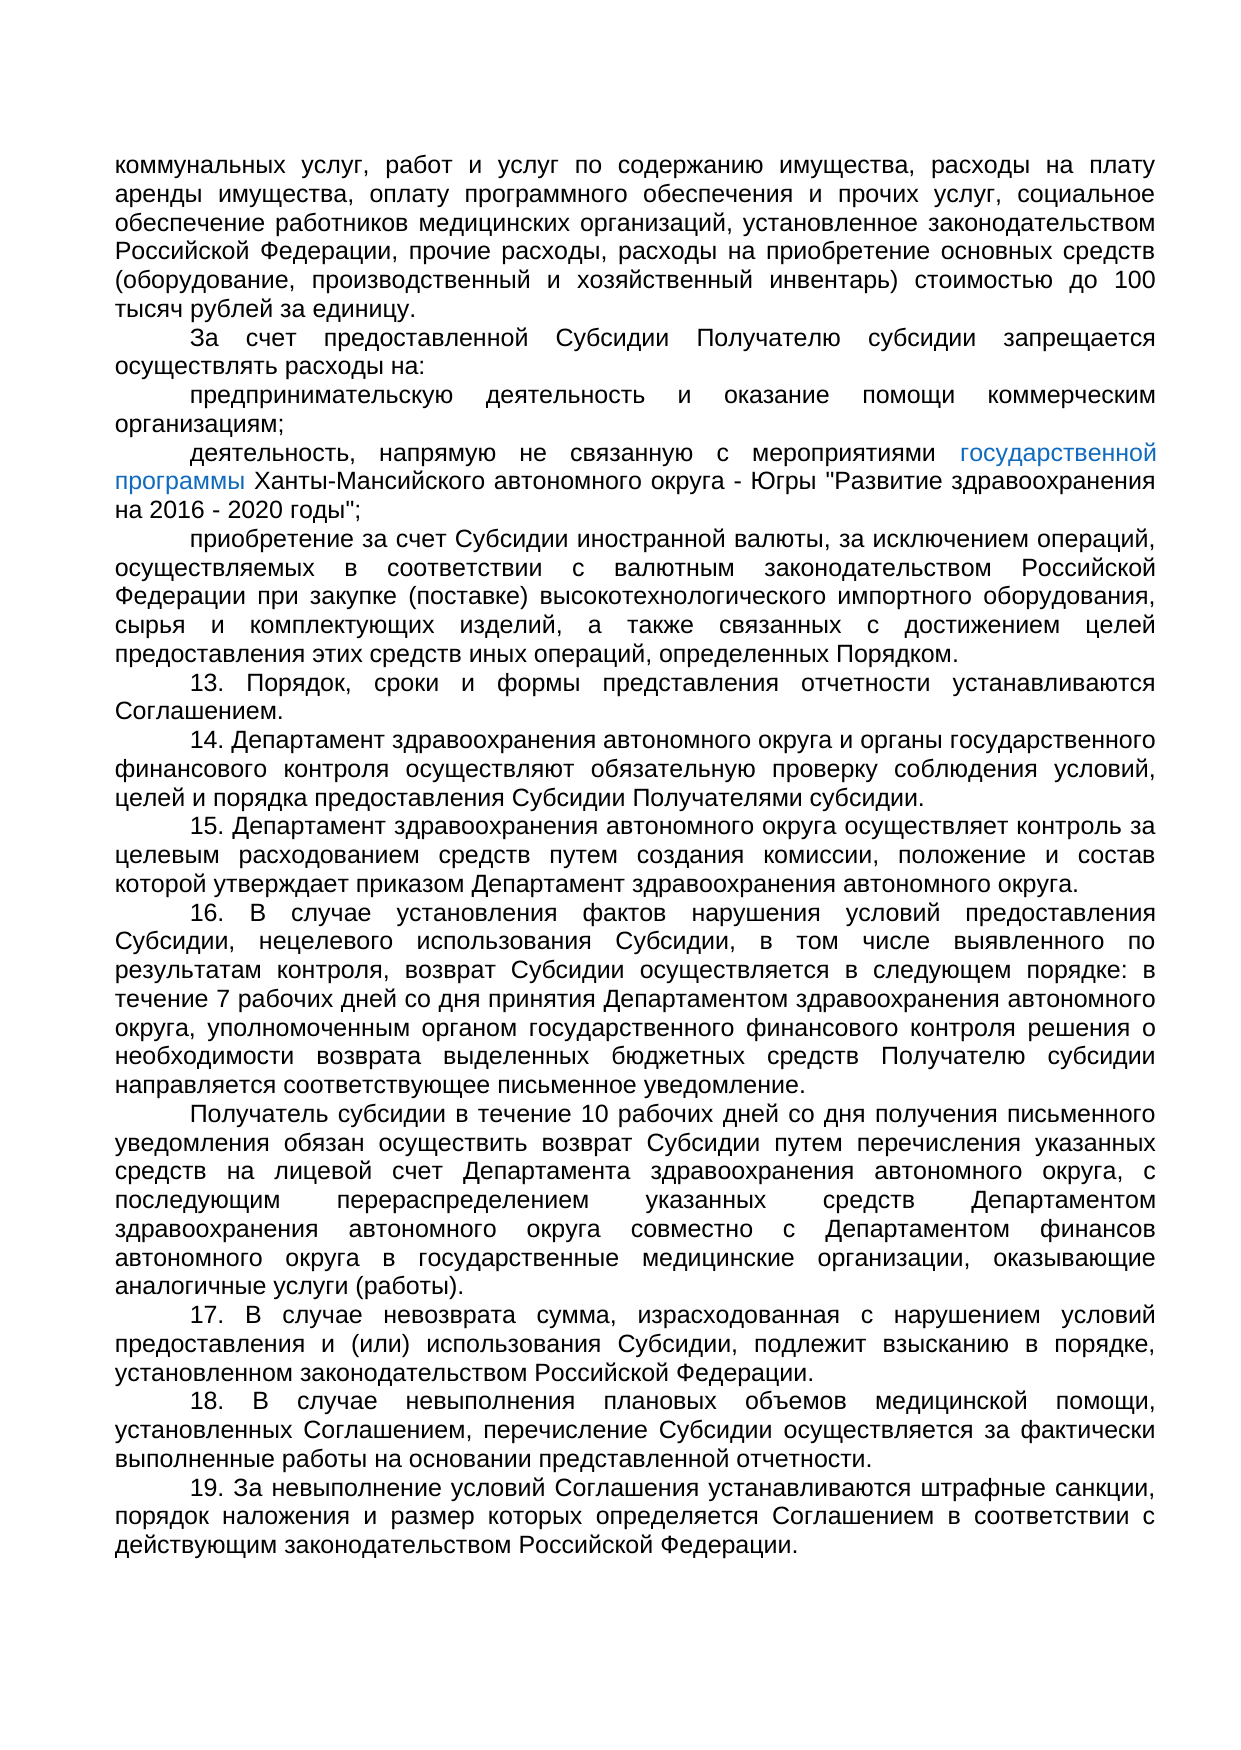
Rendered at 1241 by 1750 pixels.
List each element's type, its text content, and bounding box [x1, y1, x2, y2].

text 19. За невыполнение условий Соглашения устанавливаются штрафные санкции, порядок наложения и размер которых определяется Соглашением в соответствии с действующим законодательством Российской Федерации. [114, 1472, 1157, 1559]
text За счет предоставленной Субсидии Получателю субсидии запрещается осуществлять расходы на: [114, 322, 1157, 380]
text деятельность, напрямую не связанную с мероприятиями государственной программы Ханты-Мансийского автономного округа - Югры "Развитие здравоохранения на 2016 - 2020 годы"; [114, 437, 1157, 524]
text 17. В случае невозврата сумма, израсходованная с нарушением условий предоставления и (или) использования Субсидии, подлежит взысканию в порядке, установленном законодательством Российской Федерации. [114, 1300, 1157, 1386]
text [114, 150, 1157, 322]
text 16. В случае установления фактов нарушения условий предоставления Субсидии, нецелевого использования Субсидии, в том числе выявленного по результатам контроля, возврат Субсидии осуществляется в следующем порядке: в течение 7 рабочих дней со дня принятия Департаментом здравоохранения автономного округа, уполномоченным органом государственного финансового контроля решения о необходимости возврата выделенных бюджетных средств Получателю субсидии направляется соответствующее письменное уведомление. [114, 897, 1157, 1099]
text 14. Департамент здравоохранения автономного округа и органы государственного финансового контроля осуществляют обязательную проверку соблюдения условий, целей и порядка предоставления Субсидии Получателями субсидии. [114, 725, 1157, 811]
text 15. Департамент здравоохранения автономного округа осуществляет контроль за целевым расходованием средств путем создания комиссии, положение и состав которой утверждает приказом Департамент здравоохранения автономного округа. [114, 811, 1157, 897]
text 13. Порядок, сроки и формы представления отчетности устанавливаются Соглашением. [114, 667, 1157, 725]
text приобретение за счет Субсидии иностранной валюты, за исключением операций, осуществляемых в соответствии с валютным законодательством Российской Федерации при закупке (поставке) высокотехнологического импортного оборудования, сырья и комплектующих изделий, а также связанных с достижением целей предоставления этих средств иных операций, определенных Порядком. [114, 524, 1157, 667]
text предпринимательскую деятельность и оказание помощи коммерческим организациям; [114, 380, 1157, 437]
text 18. В случае невыполнения плановых объемов медицинской помощи, установленных Соглашением, перечисление Субсидии осуществляется за фактически выполненные работы на основании представленной отчетности. [114, 1386, 1157, 1472]
text Получатель субсидии в течение 10 рабочих дней со дня получения письменного уведомления обязан осуществить возврат Субсидии путем перечисления указанных средств на лицевой счет Департамента здравоохранения автономного округа, с последующим перераспределением указанных средств Департаментом здравоохранения автономного округа совместно с Департаментом финансов автономного округа в государственные медицинские организации, оказывающие аналогичные услуги (работы). [114, 1099, 1157, 1300]
